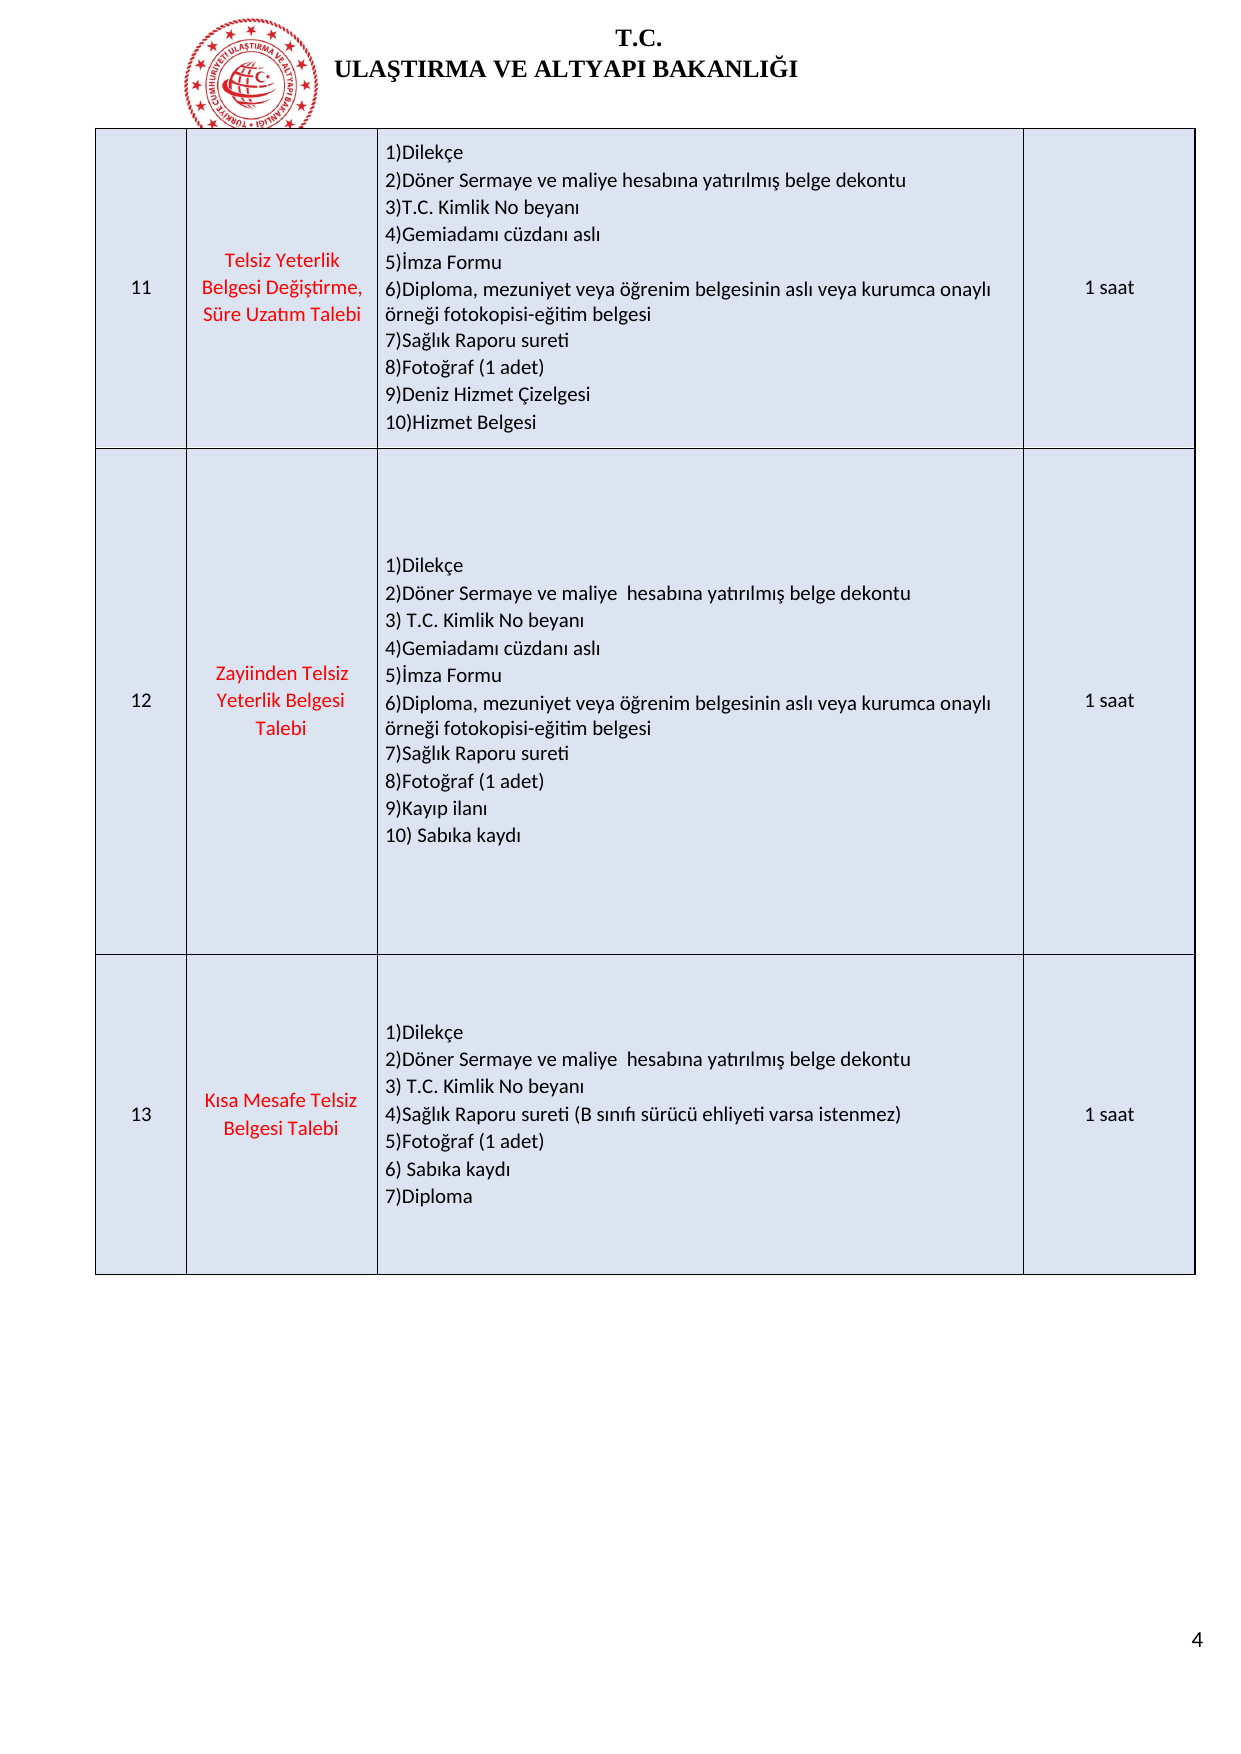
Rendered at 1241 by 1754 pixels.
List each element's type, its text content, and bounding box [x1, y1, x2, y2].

table_cell 1)Dilekçe 2)Döner Sermaye ve maliye hesabına yatırılmış belge dekontu 3)T.C. Kimlik No beyanı 4)Gemiadamı cüzdanı aslı 5)İmza Formu 6)Diploma, mezuniyet veya öğrenim belgesinin aslı veya kurumca onaylı örneği fotokopisi-eğitim belgesi 7)Sağlık Raporu sureti 8)Fotoğraf (1 adet) 9)Deniz Hizmet Çizelgesi 10)Hizmet Belgesi [378, 129, 1023, 447]
table_cell 12 [96, 449, 186, 954]
table_cell 1 saat [1024, 449, 1194, 954]
table_cell 11 [96, 129, 186, 447]
picture [173, 13, 329, 128]
table_cell Zayiinden Telsiz Yeterlik Belgesi Talebi [187, 449, 377, 954]
table_cell 13 [96, 955, 186, 1274]
table_cell 1)Dilekçe 2)Döner Sermaye ve maliye hesabına yatırılmış belge dekontu 3) T.C. Kimlik No beyanı 4)Gemiadamı cüzdanı aslı 5)İmza Formu 6)Diploma, mezuniyet veya öğrenim belgesinin aslı veya kurumca onaylı örneği fotokopisi-eğitim belgesi 7)Sağlık Raporu sureti 8)Fotoğraf (1 adet) 9)Kayıp ilanı 10) Sabıka kaydı [378, 449, 1023, 954]
table_cell 1 saat [1024, 129, 1194, 447]
table_cell Kısa Mesafe Telsiz Belgesi Talebi [187, 955, 377, 1274]
table_cell 1)Dilekçe 2)Döner Sermaye ve maliye hesabına yatırılmış belge dekontu 3) T.C. Kimlik No beyanı 4)Sağlık Raporu sureti (B sınıfı sürücü ehliyeti varsa istenmez) 5)Fotoğraf (1 adet) 6) Sabıka kaydı 7)Diploma [378, 955, 1023, 1274]
table_cell Telsiz Yeterlik Belgesi Değiştirme, Süre Uzatım Talebi [187, 129, 377, 447]
table_cell 1 saat [1024, 955, 1194, 1274]
